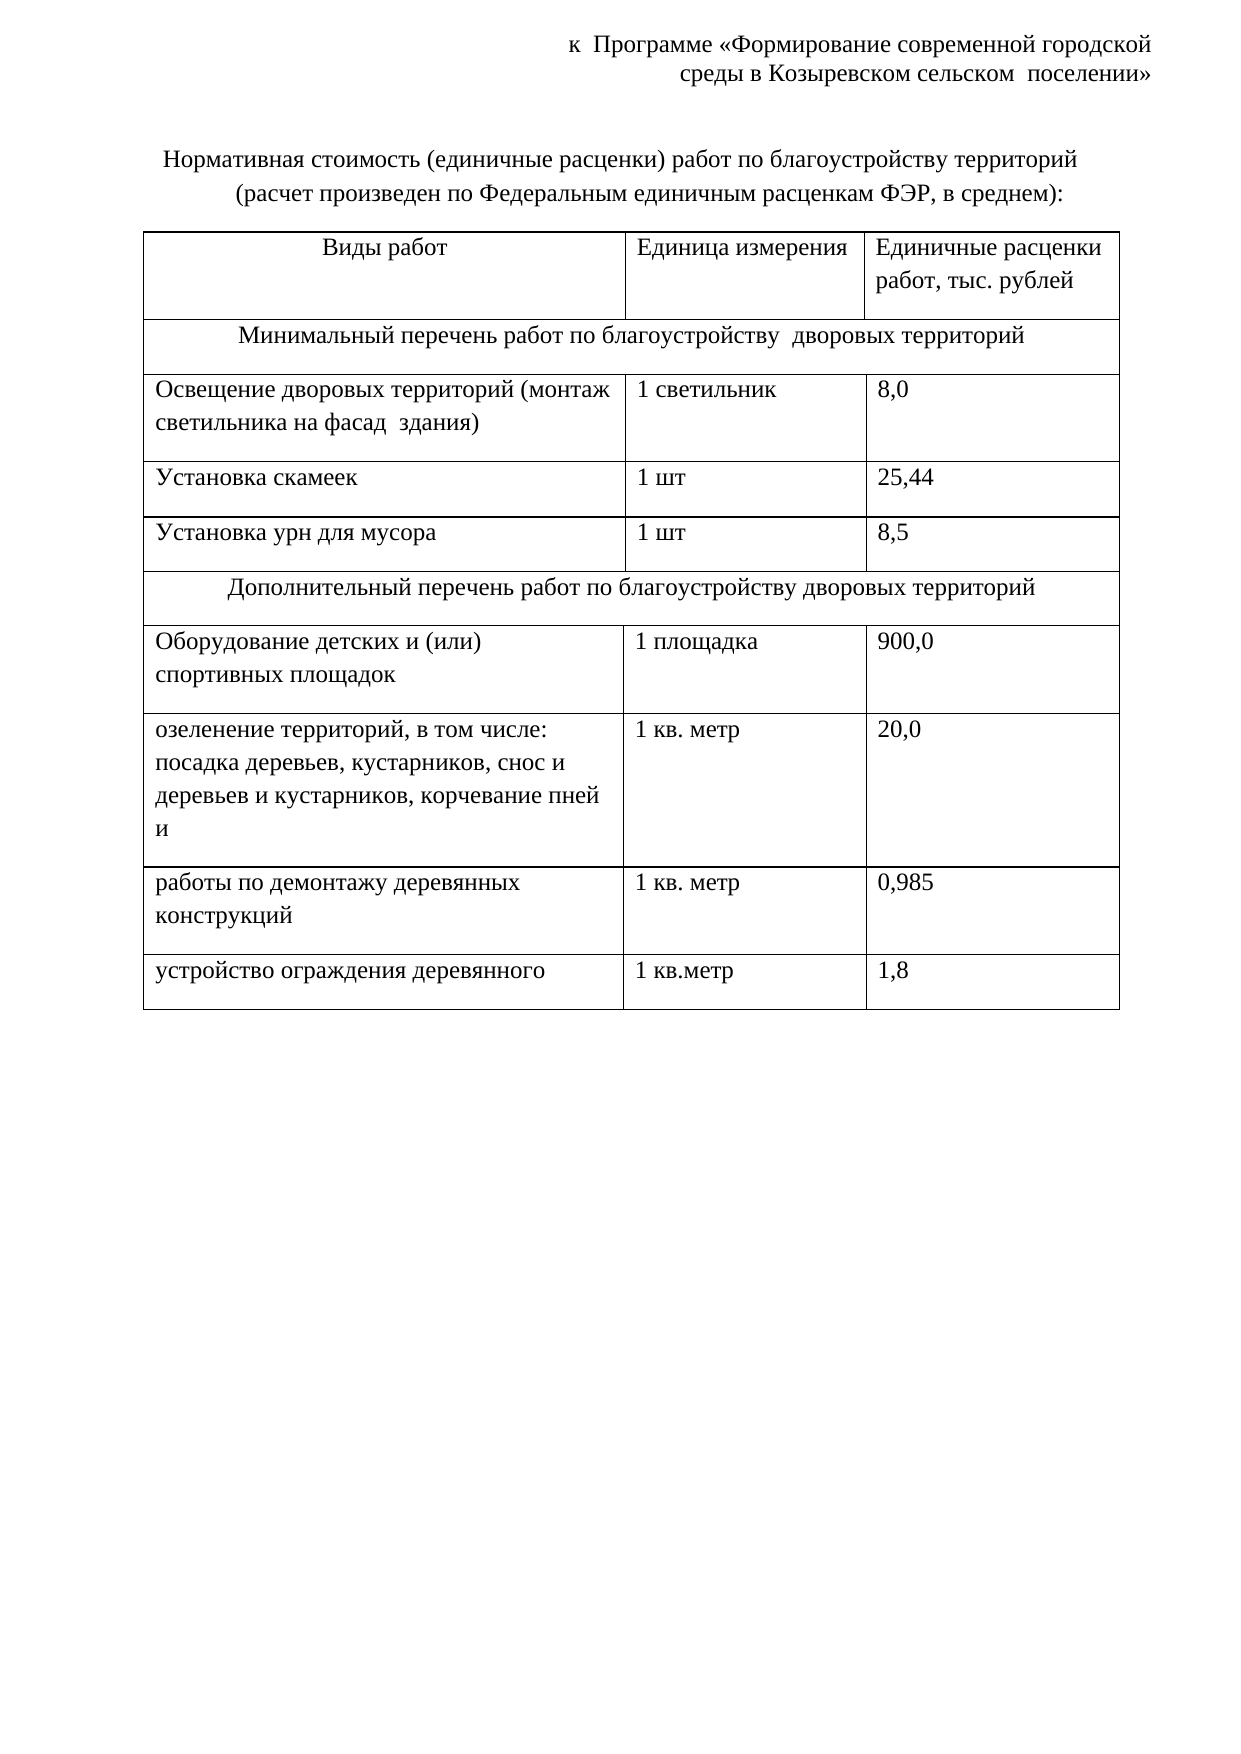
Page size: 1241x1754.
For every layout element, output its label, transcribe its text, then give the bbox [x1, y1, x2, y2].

text среды в Козыревском сельском поселении» [89, 58, 1152, 87]
table_cell Освещение дворовых территорий (монтаж светильника на фасад здания) [144, 375, 625, 461]
table_cell 1 кв. метр [624, 868, 866, 954]
table_cell Установка урн для мусора [144, 518, 625, 571]
table_header Единица измерения [626, 233, 864, 319]
table_header Единичные расценки работ, тыс. рублей [865, 233, 1119, 319]
text к Программе «Формирование современной городской [89, 29, 1152, 58]
table_cell 20,0 [867, 714, 1119, 866]
table_cell озеленение территорий, в том числе: посадка деревьев, кустарников, снос и деревьев и кустарников, корчевание пней и [144, 714, 623, 866]
table_cell 1,8 [867, 955, 1119, 1009]
table_cell Дополнительный перечень работ по благоустройству дворовых территорий [144, 572, 1119, 625]
text Нормативная стоимость (единичные расценки) работ по благоустройству территорий (расчет произведен по Федеральным единичным расценкам ФЭР, в среднем): [89, 144, 1152, 206]
table_cell 1 шт [626, 518, 866, 571]
table_cell 1 светильник [626, 375, 866, 461]
table_header Виды работ [144, 233, 625, 319]
table_cell 8,5 [867, 518, 1119, 571]
table_cell 900,0 [867, 626, 1119, 713]
table_cell Оборудование детских и (или) спортивных площадок [144, 626, 623, 713]
table_cell 0,985 [867, 868, 1119, 954]
table_cell работы по демонтажу деревянных конструкций [144, 868, 623, 954]
table_cell 1 кв. метр [624, 714, 866, 866]
table_cell 1 площадка [624, 626, 866, 713]
table_cell Установка скамеек [144, 462, 625, 516]
table_cell устройство ограждения деревянного [144, 955, 623, 1009]
table_cell 1 шт [626, 462, 866, 516]
table_cell 25,44 [867, 462, 1119, 516]
table_cell 1 кв.метр [624, 955, 866, 1009]
table_cell Минимальный перечень работ по благоустройству дворовых территорий [144, 320, 1119, 373]
table_cell 8,0 [867, 375, 1119, 461]
